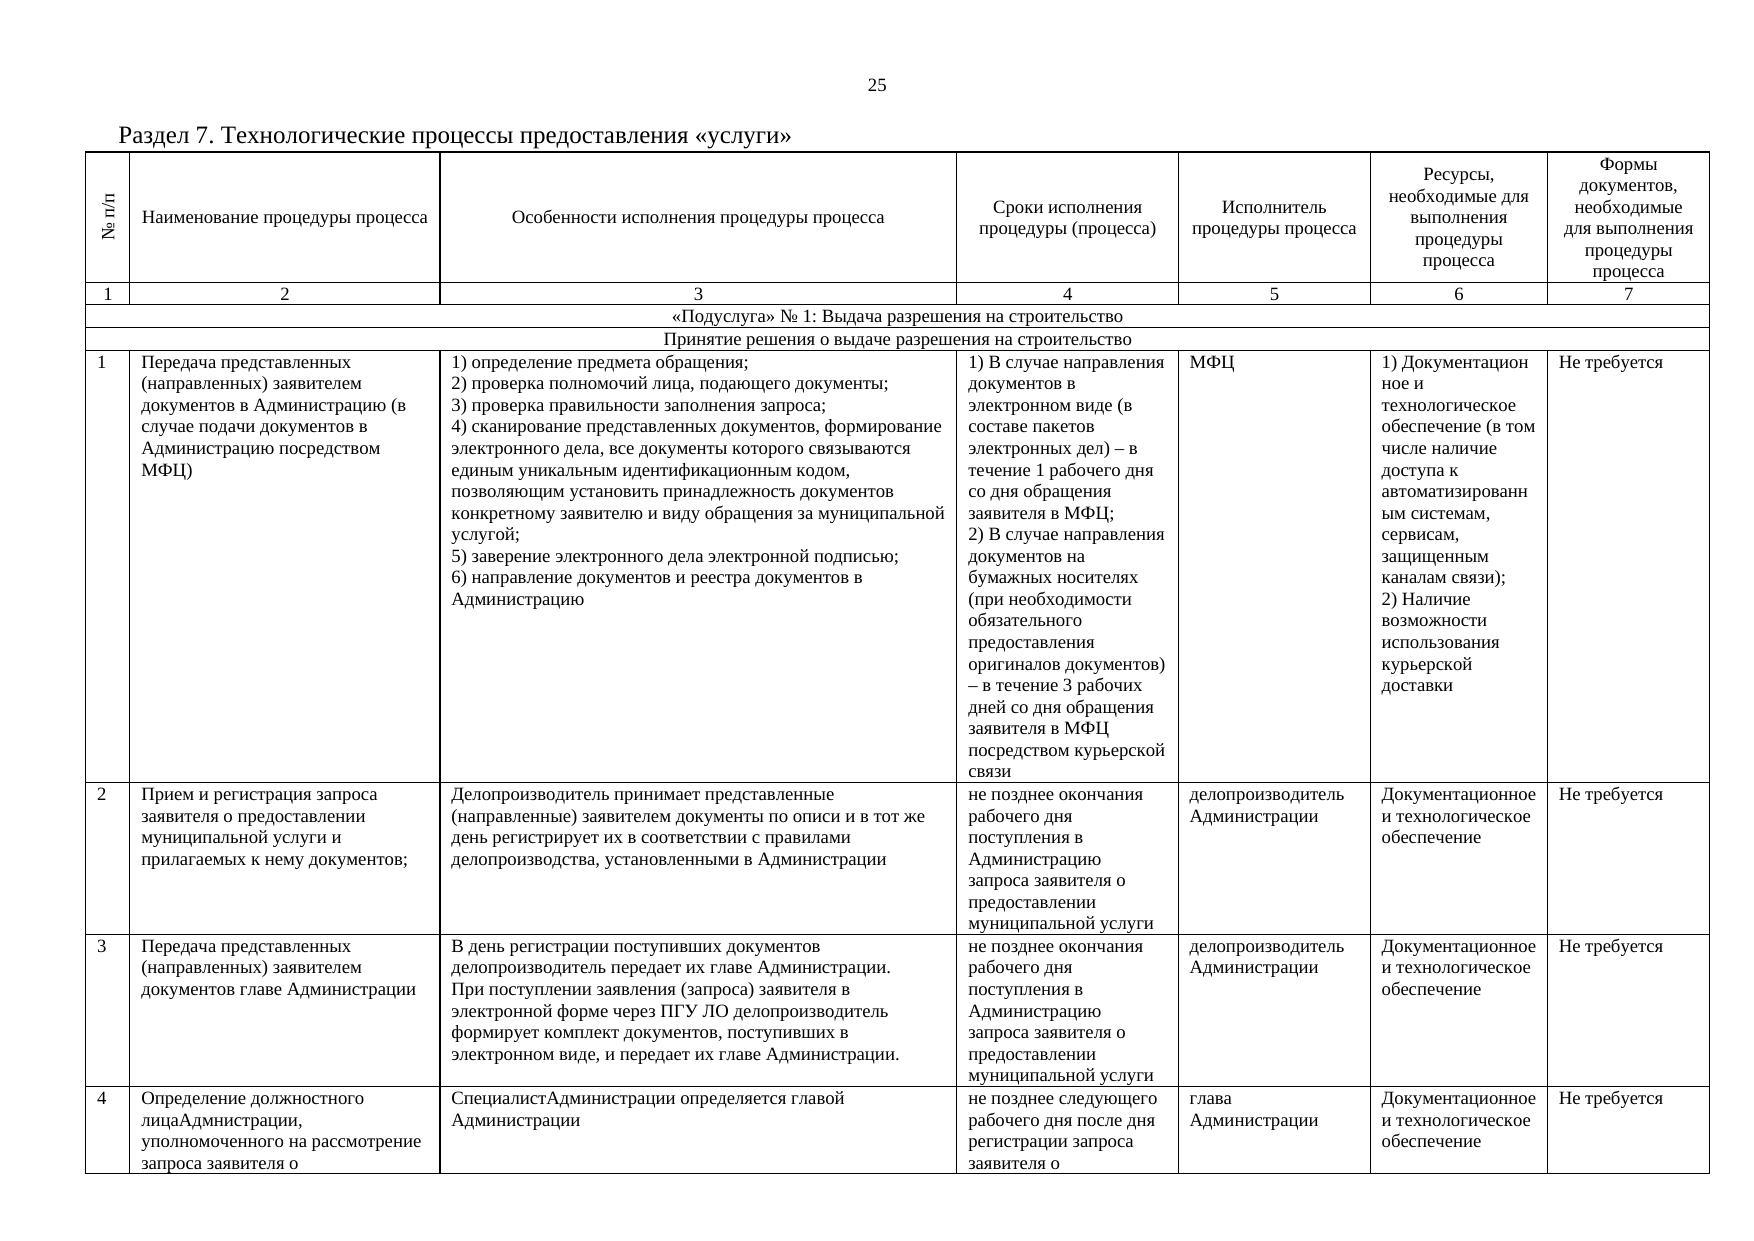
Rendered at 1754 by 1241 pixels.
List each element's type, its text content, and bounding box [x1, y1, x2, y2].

table_cell Не требуется [1548, 783, 1709, 934]
table_cell 1 [86, 283, 129, 304]
table_cell Передача представленных (направленных) заявителем документов главе Администрации [130, 935, 439, 1086]
table_cell В день регистрации поступивших документов делопроизводитель передает их главе Администрации. При поступлении заявления (запроса) заявителя в электронной форме через ПГУ ЛО делопроизводитель формирует комплект документов, поступивших в электронном виде, и передает их главе Администрации. [441, 935, 956, 1086]
table_cell 1) Документационное и технологическое обеспечение (в том числе наличие доступа к автоматизированным системам, сервисам, защищенным каналам связи); 2) Наличие возможности использования курьерской доставки [1371, 351, 1547, 782]
table_cell глава Администрации [1179, 1087, 1370, 1173]
table_cell Не требуется [1548, 351, 1709, 782]
table_header Особенности исполнения процедуры процесса [441, 153, 956, 282]
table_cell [441, 1087, 956, 1173]
table_header Ресурсы, необходимые для выполнения процедуры процесса [1371, 153, 1547, 282]
table_cell Документационное и технологическое обеспечение [1371, 935, 1547, 1086]
table_cell Не требуется [1548, 935, 1709, 1086]
table_cell Делопроизводитель принимает представленные (направленные) заявителем документы по описи и в тот же день регистрирует их в соответствии с правилами делопроизводства, установленными в Администрации [441, 783, 956, 934]
table_header Наименование процедуры процесса [130, 153, 439, 282]
table_cell 5 [1179, 283, 1370, 304]
table_cell не позднее окончания рабочего дня поступления в Администрацию запроса заявителя о предоставлении муниципальной услуги [957, 935, 1178, 1086]
text Раздел 7. Технологические процессы предоставления «услуги» [221, 120, 1636, 149]
table_cell Прием и регистрация запроса заявителя о предоставлении муниципальной услуги и прилагаемых к нему документов; [130, 783, 439, 934]
table_cell Документационное и технологическое обеспечение [1371, 783, 1547, 934]
table_cell не позднее окончания рабочего дня поступления в Администрацию запроса заявителя о предоставлении муниципальной услуги [957, 783, 1178, 934]
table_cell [957, 1087, 1178, 1173]
table_cell Передача представленных (направленных) заявителем документов в Администрацию (в случае подачи документов в Администрацию посредством МФЦ) [130, 351, 439, 782]
table_cell Принятие решения о выдаче разрешения на строительство [86, 328, 1709, 349]
table_cell делопроизводитель Администрации [1179, 935, 1370, 1086]
table_cell 7 [1548, 283, 1709, 304]
table_cell делопроизводитель Администрации [1179, 783, 1370, 934]
table_header Сроки исполнения процедуры (процесса) [957, 153, 1178, 282]
table_cell 1 [86, 351, 129, 782]
table_cell 2 [130, 283, 439, 304]
table_cell Не требуется [1548, 1087, 1709, 1173]
table_header № п/п [86, 153, 129, 282]
table_cell 4 [957, 283, 1178, 304]
table_cell 3 [86, 935, 129, 1086]
table_cell 3 [441, 283, 956, 304]
table_cell 1) В случае направления документов в электронном виде (в составе пакетов электронных дел) – в течение 1 рабочего дня со дня обращения заявителя в МФЦ; 2) В случае направления документов на бумажных носителях (при необходимости обязательного предоставления оригиналов документов) – в течение 3 рабочих дней со дня обращения заявителя в МФЦ посредством курьерской связи [957, 351, 1178, 782]
table_cell 6 [1371, 283, 1547, 304]
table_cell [130, 1087, 439, 1173]
table_header Формы документов, необходимые для выполнения процедуры процесса [1548, 153, 1709, 282]
table_cell «Подуслуга» № 1: Выдача разрешения на строительство [86, 305, 1709, 327]
table_cell 2 [86, 783, 129, 934]
table_cell 4 [86, 1087, 129, 1173]
table_cell 1) определение предмета обращения; 2) проверка полномочий лица, подающего документы; 3) проверка правильности заполнения запроса; 4) сканирование представленных документов, формирование электронного дела, все документы которого связываются единым уникальным идентификационным кодом, позволяющим установить принадлежность документов конкретному заявителю и виду обращения за муниципальной услугой; 5) заверение электронного дела электронной подписью; 6) направление документов и реестра документов в Администрацию [441, 351, 956, 782]
table_header Исполнитель процедуры процесса [1179, 153, 1370, 282]
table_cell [1371, 1087, 1547, 1173]
table_cell МФЦ [1179, 351, 1370, 782]
